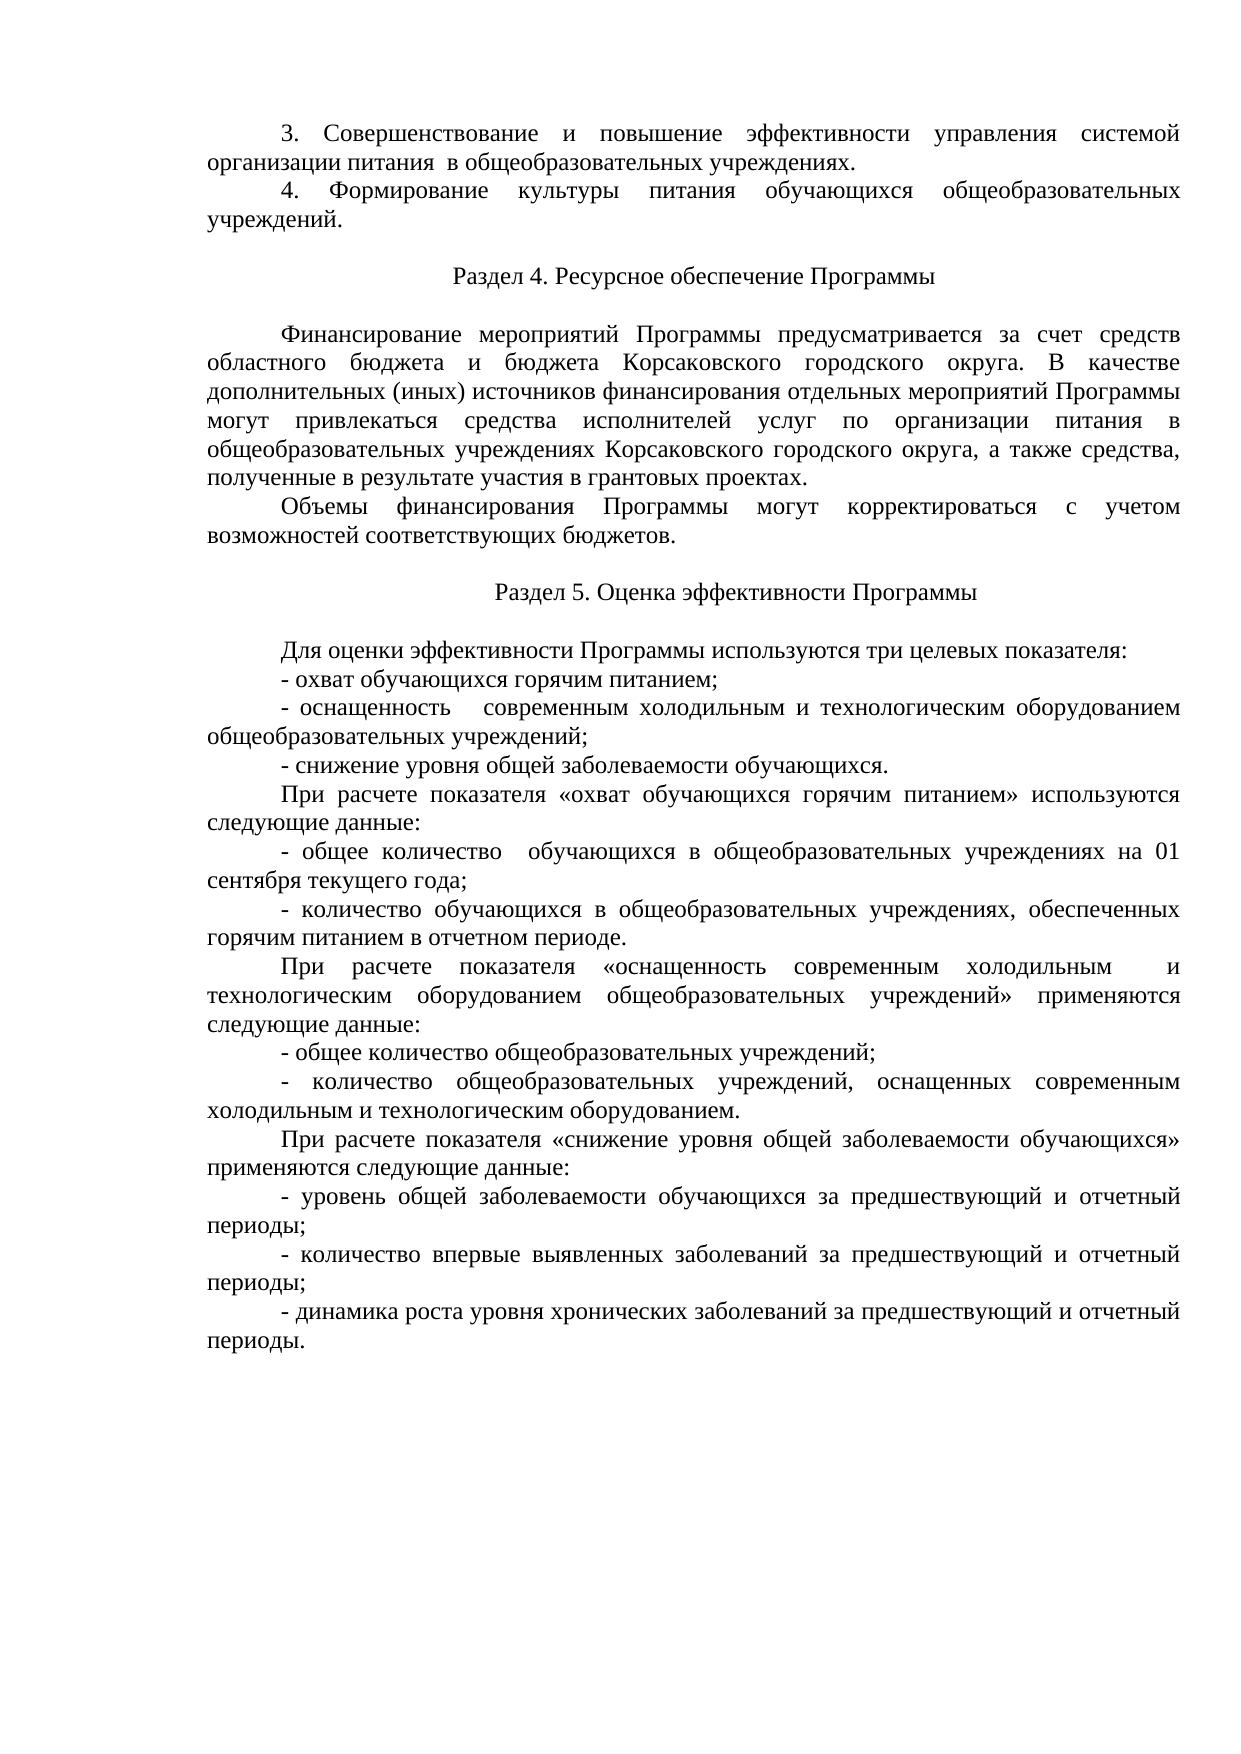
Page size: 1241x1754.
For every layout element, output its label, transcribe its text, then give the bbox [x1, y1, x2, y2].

text Для оценки эффективности Программы используются три целевых показателя: [207, 635, 1181, 664]
text - динамика роста уровня хронических заболеваний за предшествующий и отчетный периоды. [207, 1296, 1181, 1354]
text - уровень общей заболеваемости обучающихся за предшествующий и отчетный периоды; [207, 1181, 1181, 1239]
text При расчете показателя «оснащенность современным холодильным и технологическим оборудованием общеобразовательных учреждений» применяются следующие данные: [207, 951, 1181, 1037]
text - количество обучающихся в общеобразовательных учреждениях, обеспеченных горячим питанием в отчетном периоде. [207, 894, 1181, 951]
text - количество общеобразовательных учреждений, оснащенных современным холодильным и технологическим оборудованием. [207, 1066, 1181, 1124]
text - охват обучающихся горячим питанием; [207, 664, 1181, 692]
text Раздел 5. Оценка эффективности Программы [319, 577, 1181, 606]
text 3. Совершенствование и повышение эффективности управления системой организации питания в общеобразовательных учреждениях. [207, 118, 1181, 176]
text Раздел 4. Ресурсное обеспечение Программы [207, 261, 1181, 290]
text - общее количество общеобразовательных учреждений; [207, 1037, 1181, 1066]
text - снижение уровня общей заболеваемости обучающихся. [207, 750, 1181, 779]
text - количество впервые выявленных заболеваний за предшествующий и отчетный периоды; [207, 1239, 1181, 1296]
text 4. Формирование культуры питания обучающихся общеобразовательных учреждений. [207, 176, 1181, 233]
text - оснащенность современным холодильным и технологическим оборудованием общеобразовательных учреждений; [207, 692, 1181, 750]
text Объемы финансирования Программы могут корректироваться с учетом возможностей соответствующих бюджетов. [207, 491, 1181, 549]
text Финансирование мероприятий Программы предусматривается за счет средств областного бюджета и бюджета Корсаковского городского округа. В качестве дополнительных (иных) источников финансирования отдельных мероприятий Программы могут привлекаться средства исполнителей услуг по организации питания в общеобразовательных учреждениях Корсаковского городского округа, а также средства, полученные в результате участия в грантовых проектах. [207, 319, 1181, 491]
text При расчете показателя «снижение уровня общей заболеваемости обучающихся» применяются следующие данные: [207, 1124, 1181, 1181]
text При расчете показателя «охват обучающихся горячим питанием» используются следующие данные: [207, 779, 1181, 836]
text - общее количество обучающихся в общеобразовательных учреждениях на 01 сентября текущего года; [207, 836, 1181, 894]
